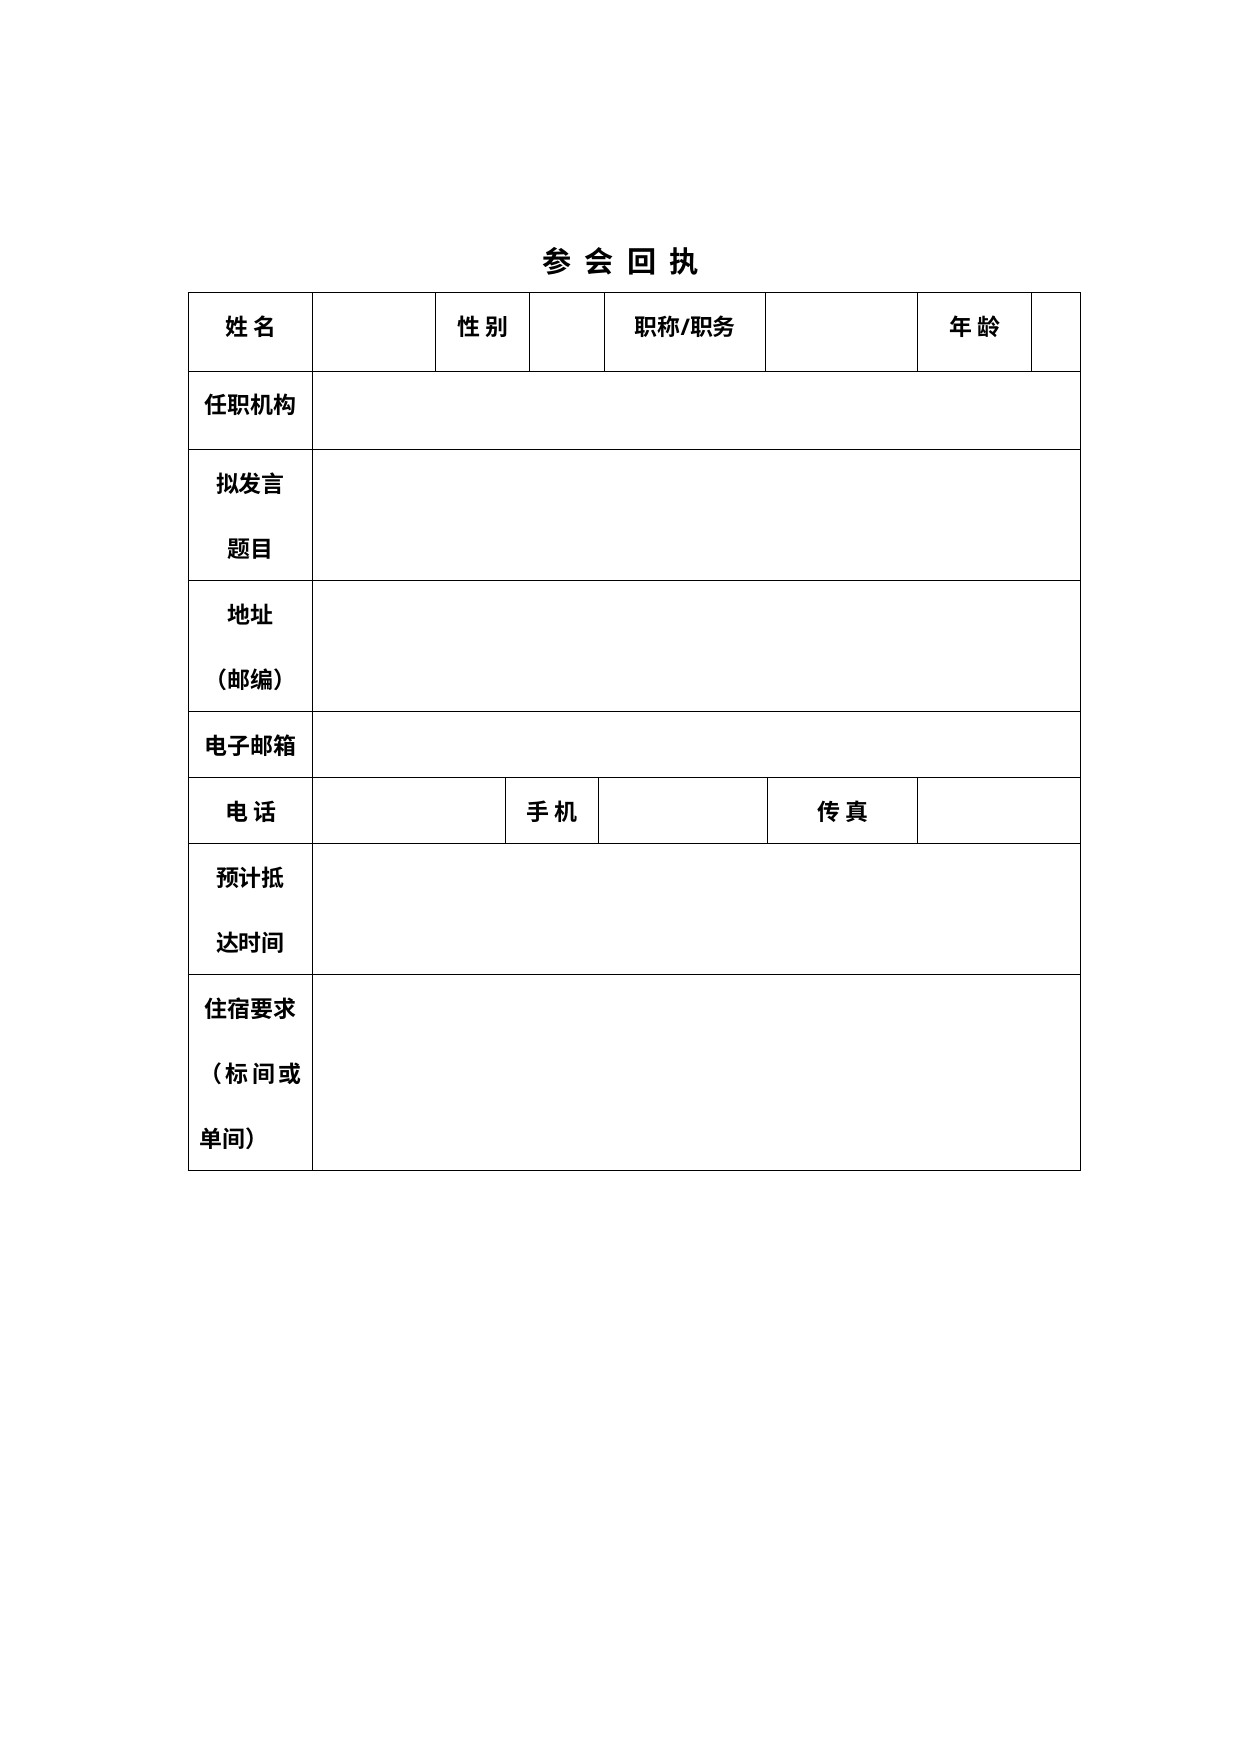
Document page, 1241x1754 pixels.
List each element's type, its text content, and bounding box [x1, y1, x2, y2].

table_cell 传 真 [768, 778, 917, 843]
table_cell [313, 844, 1080, 974]
table_cell 预计抵 达时间 [189, 844, 312, 974]
table_cell [599, 778, 767, 843]
table_cell 拟发言 题目 [189, 450, 312, 580]
table_cell [918, 778, 1080, 843]
table_cell [313, 712, 1080, 777]
table_cell 电子邮箱 [189, 712, 312, 777]
table_cell [313, 975, 1080, 1170]
table_cell 地址 （邮编） [189, 581, 312, 711]
table_cell [313, 778, 505, 843]
table_cell [313, 581, 1080, 711]
table_cell [313, 372, 1080, 449]
table_header 姓 名 [189, 293, 312, 371]
table_header [766, 293, 917, 371]
table_cell 住宿要求 （标间或单间） [189, 975, 312, 1170]
table_cell 任职机构 [189, 372, 312, 449]
table_header 职称/职务 [605, 293, 765, 371]
table_header 年 龄 [918, 293, 1031, 371]
table_cell 电 话 [189, 778, 312, 843]
table_cell 手 机 [506, 778, 598, 843]
table_header [313, 293, 435, 371]
text 参 会 回 执 [187, 227, 1053, 292]
table_cell [313, 450, 1080, 580]
table_header [1032, 293, 1080, 371]
table_header 性 别 [436, 293, 529, 371]
table_header [530, 293, 604, 371]
